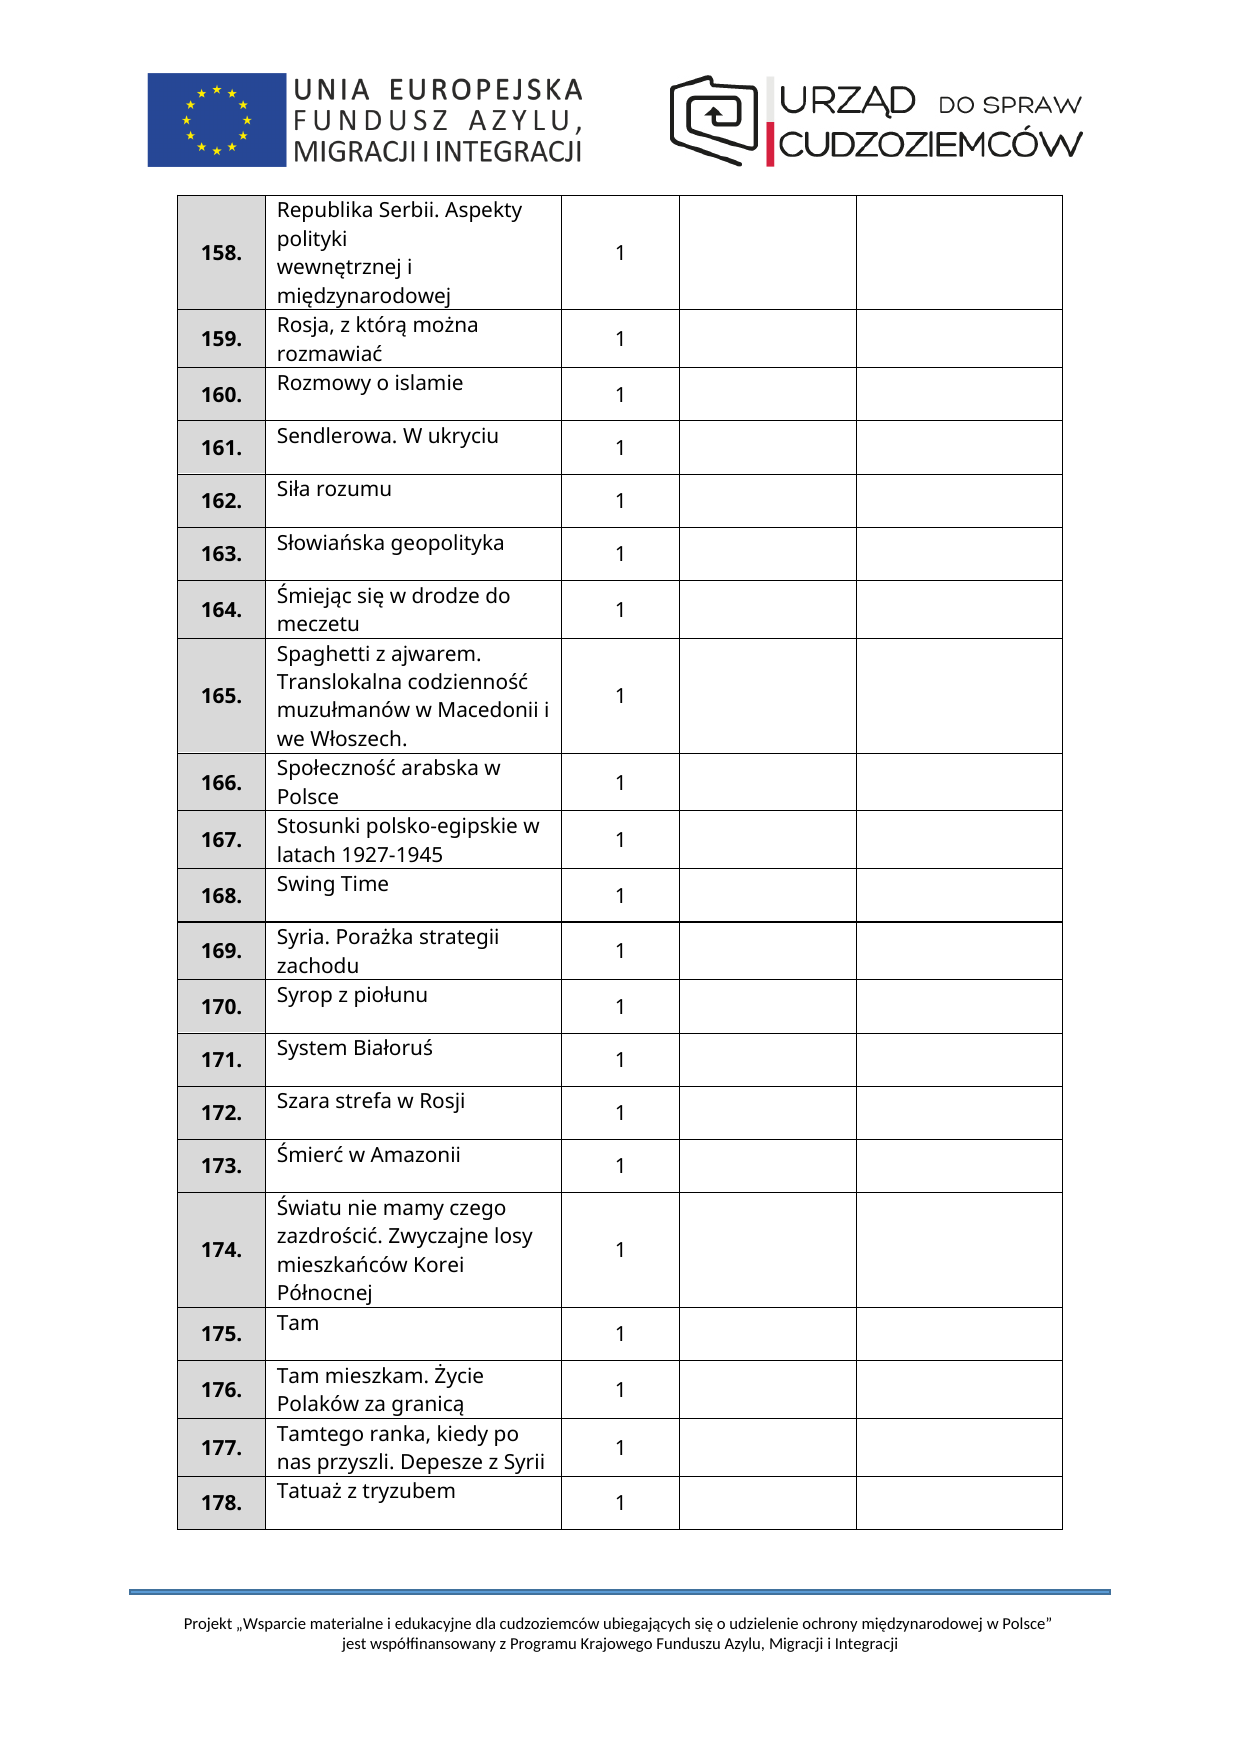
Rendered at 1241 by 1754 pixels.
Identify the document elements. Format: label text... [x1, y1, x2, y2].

table_cell [857, 1193, 1062, 1307]
table_cell 1 [562, 475, 679, 527]
table_cell 161. [178, 421, 265, 473]
table_cell [857, 639, 1062, 752]
table_cell Syria. Porażka strategii zachodu [266, 923, 561, 979]
table_cell Śmiejąc się w drodze do meczetu [266, 581, 561, 638]
table_cell 1 [562, 811, 679, 868]
table_cell 1 [562, 1361, 679, 1418]
table_cell 1 [562, 1140, 679, 1192]
table_cell Siła rozumu [266, 475, 561, 527]
table_cell [857, 1087, 1062, 1139]
table_cell [680, 1477, 856, 1529]
table_cell [680, 980, 856, 1032]
table_cell [680, 196, 856, 309]
table_cell Śmierć w Amazonii [266, 1140, 561, 1192]
table_cell [857, 754, 1062, 810]
table_cell 1 [562, 639, 679, 752]
table_cell [680, 811, 856, 868]
picture [147, 73, 582, 167]
table_cell Tatuaż z tryzubem [266, 1477, 561, 1529]
table_cell 178. [178, 1477, 265, 1529]
table_cell [857, 581, 1062, 638]
table_cell 162. [178, 475, 265, 527]
table_cell [857, 1308, 1062, 1360]
table_cell [680, 310, 856, 367]
table_cell [857, 923, 1062, 979]
table_cell Sendlerowa. W ukryciu [266, 421, 561, 473]
table_cell Swing Time [266, 869, 561, 921]
table_cell [680, 421, 856, 473]
table_cell 1 [562, 310, 679, 367]
table_cell 1 [562, 528, 679, 580]
table_cell 1 [562, 368, 679, 420]
table_cell [857, 1477, 1062, 1529]
table_cell [857, 1140, 1062, 1192]
table_cell Społeczność arabska w Polsce [266, 754, 561, 810]
table_cell Syrop z piołunu [266, 980, 561, 1032]
table_cell [857, 196, 1062, 309]
table_cell [857, 869, 1062, 921]
table_cell [857, 421, 1062, 473]
table_cell Tam [266, 1308, 561, 1360]
table_cell 1 [562, 1308, 679, 1360]
table_cell [857, 811, 1062, 868]
table_cell 176. [178, 1361, 265, 1418]
table_cell 1 [562, 980, 679, 1032]
table_cell 1 [562, 869, 679, 921]
table_cell 159. [178, 310, 265, 367]
table_cell 166. [178, 754, 265, 810]
table_cell System Białoruś [266, 1034, 561, 1086]
table_cell Światu nie mamy czego zazdrościć. Zwyczajne losy mieszkańców Korei Północnej [266, 1193, 561, 1307]
table_cell [680, 368, 856, 420]
table_cell 1 [562, 1419, 679, 1476]
table_cell 1 [562, 196, 679, 309]
table_cell [857, 368, 1062, 420]
table_cell 170. [178, 980, 265, 1032]
table_cell [680, 923, 856, 979]
table_cell 172. [178, 1087, 265, 1139]
table_cell 165. [178, 639, 265, 752]
table_cell Tam mieszkam. Życie Polaków za granicą [266, 1361, 561, 1418]
table_cell Rosja, z którą można rozmawiać [266, 310, 561, 367]
table_cell Tamtego ranka, kiedy po nas przyszli. Depesze z Syrii [266, 1419, 561, 1476]
table_cell 1 [562, 923, 679, 979]
table_cell 158. [178, 196, 265, 309]
table_cell [680, 1361, 856, 1418]
table_cell 174. [178, 1193, 265, 1307]
table_cell [857, 310, 1062, 367]
table_cell [857, 980, 1062, 1032]
table_cell 1 [562, 754, 679, 810]
table_cell 164. [178, 581, 265, 638]
table_cell 160. [178, 368, 265, 420]
table_cell 175. [178, 1308, 265, 1360]
table_cell [857, 475, 1062, 527]
table_cell Stosunki polsko-egipskie w latach 1927-1945 [266, 811, 561, 868]
table_cell [680, 528, 856, 580]
table_cell 169. [178, 923, 265, 979]
table_cell [680, 754, 856, 810]
table_cell Szara strefa w Rosji [266, 1087, 561, 1139]
table_cell 1 [562, 421, 679, 473]
table_cell [680, 1308, 856, 1360]
table_cell 177. [178, 1419, 265, 1476]
table_cell 1 [562, 1477, 679, 1529]
table_cell 173. [178, 1140, 265, 1192]
table_cell [680, 581, 856, 638]
table_cell [857, 1034, 1062, 1086]
table_cell Słowiańska geopolityka [266, 528, 561, 580]
table_cell 168. [178, 869, 265, 921]
table_cell [857, 1361, 1062, 1418]
table_cell [680, 475, 856, 527]
table_cell [680, 1193, 856, 1307]
table_cell 163. [178, 528, 265, 580]
table_cell Republika Serbii. Aspekty polityki wewnętrznej i międzynarodowej [266, 196, 561, 309]
table_cell [680, 639, 856, 752]
table_cell [680, 869, 856, 921]
table_cell Spaghetti z ajwarem. Translokalna codzienność muzułmanów w Macedonii i we Włoszech. [266, 639, 561, 752]
table_cell 1 [562, 1087, 679, 1139]
table_cell Rozmowy o islamie [266, 368, 561, 420]
table_cell [680, 1087, 856, 1139]
table_cell [680, 1419, 856, 1476]
table_cell [680, 1034, 856, 1086]
table_cell 1 [562, 1193, 679, 1307]
table_cell [857, 1419, 1062, 1476]
table_cell 1 [562, 581, 679, 638]
table_cell [680, 1140, 856, 1192]
table_cell 1 [562, 1034, 679, 1086]
table_cell 171. [178, 1034, 265, 1086]
table_cell [857, 528, 1062, 580]
picture [670, 75, 1084, 167]
table_cell 167. [178, 811, 265, 868]
